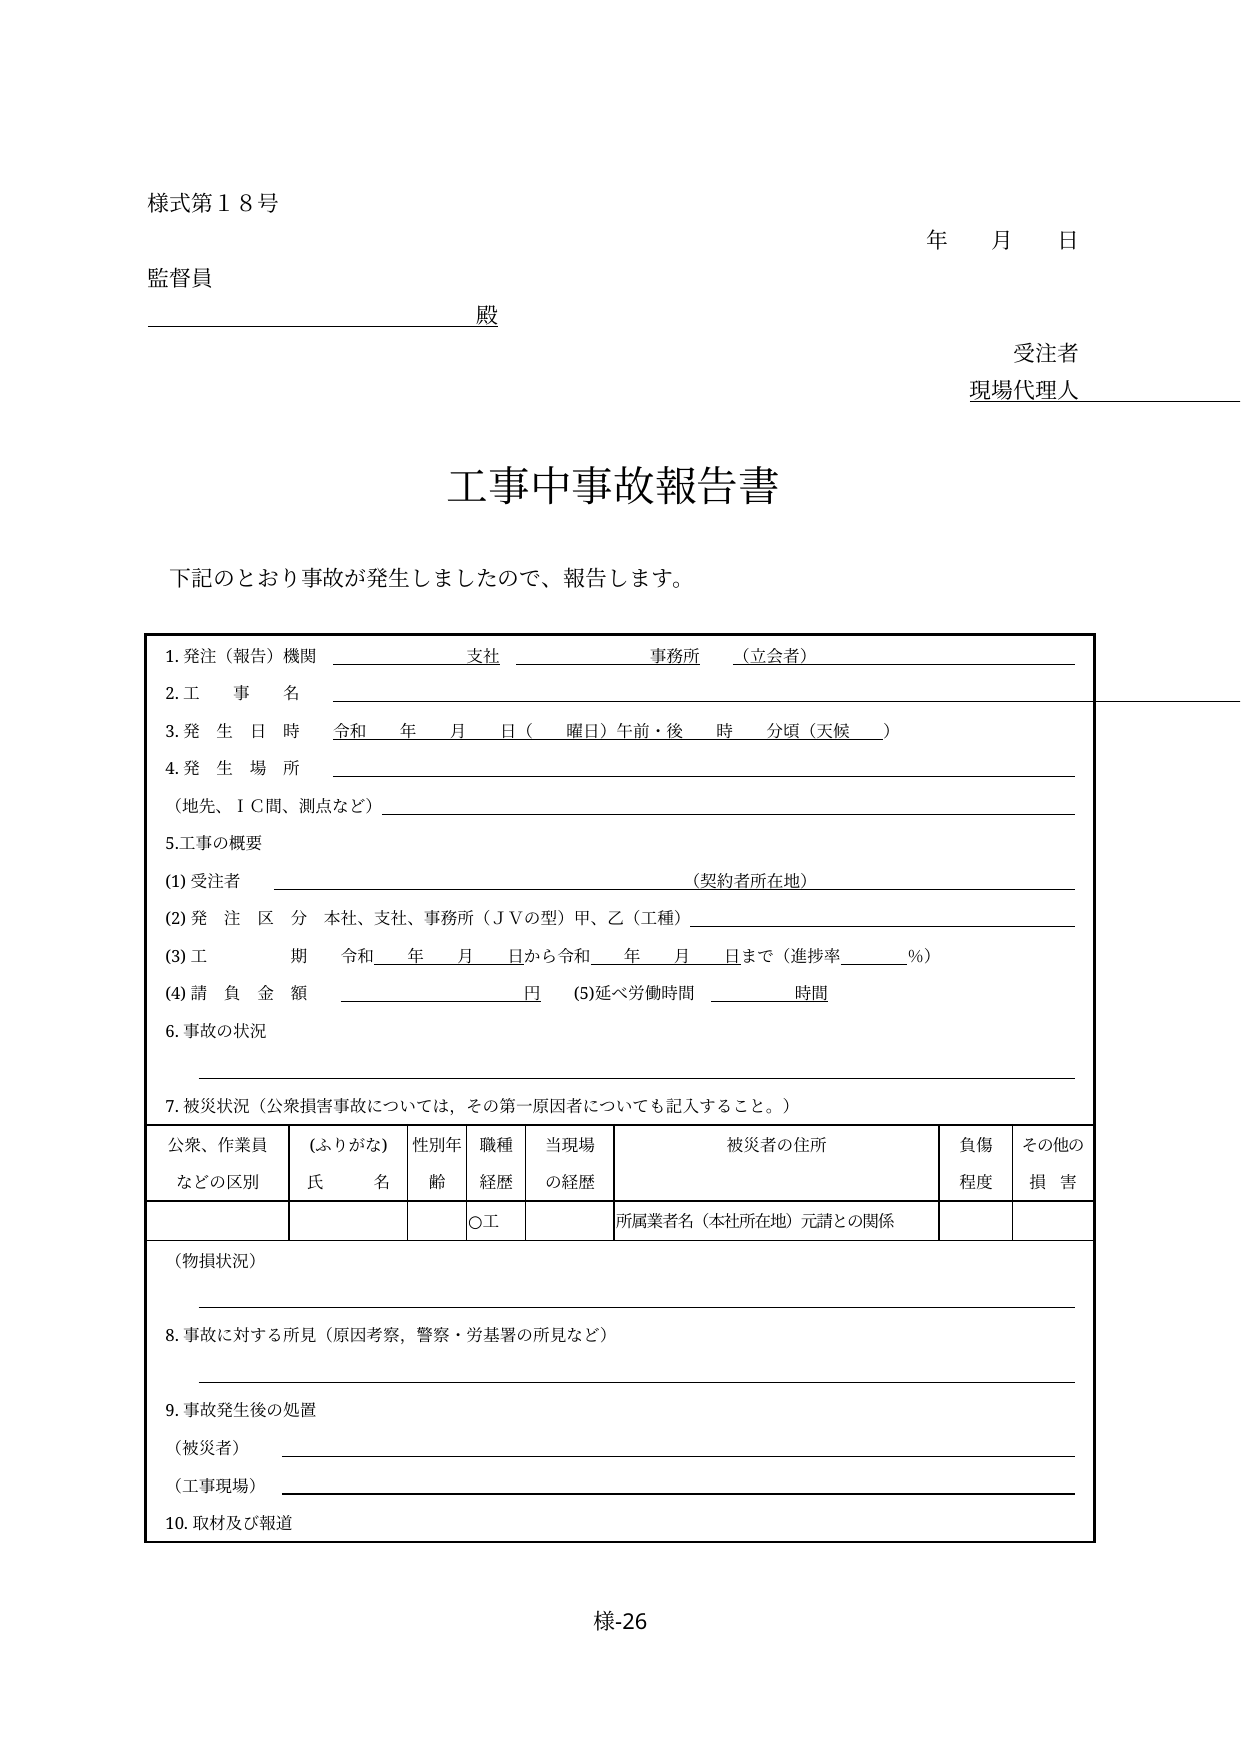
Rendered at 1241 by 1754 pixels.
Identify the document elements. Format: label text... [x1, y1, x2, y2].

table_cell 性別年齢 [408, 1126, 466, 1200]
table_cell 被災者の住所 [615, 1126, 938, 1200]
text 監督員 [148, 258, 1079, 296]
text 工事中事故報告書 [148, 446, 1079, 521]
table_cell 負傷 程度 [940, 1126, 1012, 1200]
table_cell (ふりがな) 氏 名 [290, 1126, 407, 1200]
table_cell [147, 1241, 1093, 1541]
text 様式第１８号 [148, 183, 1079, 221]
table_cell 公衆、作業員 などの区別 [147, 1126, 288, 1200]
table_cell [147, 1202, 288, 1239]
table_cell その他の 損 害 [1013, 1126, 1093, 1200]
table_cell [526, 1202, 613, 1239]
table_cell [1013, 1202, 1093, 1239]
table_header 1. 発注（報告）機関 支社 事務所 （立会者） 2. 工 事 名 3. 発 生 日 時 令和 年 月 日（ 曜日）午前・後 時 分頃（天候 ） 4. 発 生 場 所 （地先、ＩＣ間、測点など） 5.工事の概要 (1) 受注者 （契約者所在地） (2) 発 注 区 分 本社、支社、事務所（ＪＶの型）甲、乙（工種） (3) 工 期 令和 年 月 日から令和 年 月 日まで（進捗率 ％） (4) 請 負 金 額 円 (5)延べ労働時間 時間 6. 事故の状況 7. 被災状況（公衆損害事故については，その第一原因者についても記入すること。） [147, 636, 1093, 1124]
table_cell 所属業者名（本社所在地）元請との関係 [615, 1202, 938, 1239]
text 受注者 [148, 333, 1079, 371]
text 殿 [148, 296, 1079, 333]
table_cell [290, 1202, 407, 1239]
text 現場代理人 [148, 371, 1079, 408]
table_cell ○工 [467, 1202, 525, 1239]
table_cell [940, 1202, 1012, 1239]
text 年 月 日 [148, 221, 1079, 258]
table_cell 職種 経歴 [467, 1126, 525, 1200]
text 下記のとおり事故が発生しましたので、報告します。 [148, 558, 1079, 596]
table_cell [408, 1202, 466, 1239]
table_cell 当現場 の経歴 [526, 1126, 613, 1200]
